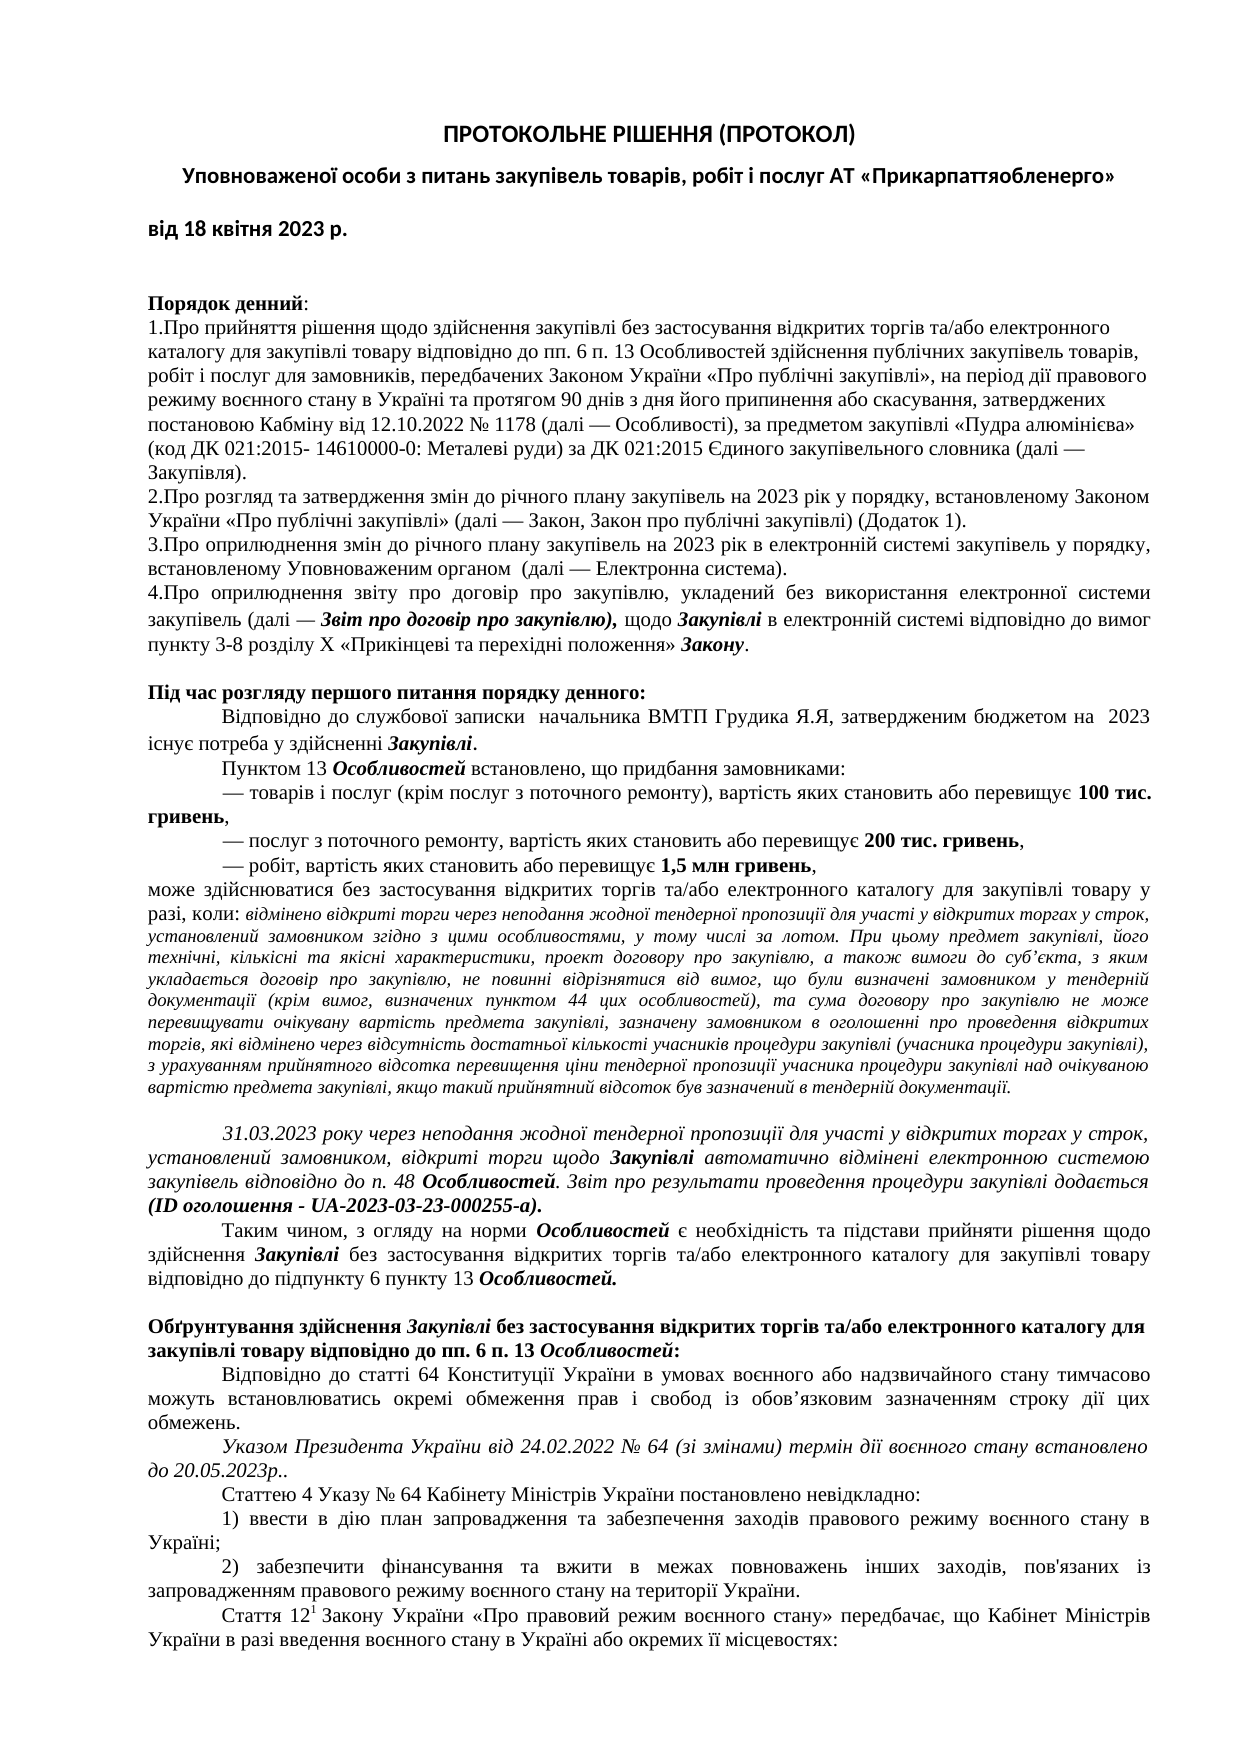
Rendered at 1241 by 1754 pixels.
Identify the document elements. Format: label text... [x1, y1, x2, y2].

text 2) забезпечити фінансування та вжити в межах повноважень інших заходів, пов'язаних із запровадженням правового режиму воєнного стану на території України. [148, 1554, 1152, 1602]
text Пунктом 13 Особливостей встановлено, що придбання замовниками: [148, 756, 1152, 780]
text Указом Президента України від 24.02.2022 № 64 (зі змінами) термін дії воєнного стану встановлено до 20.05.2023р.. [148, 1434, 1152, 1482]
text Під час розгляду першого питання порядку денного: [148, 680, 1152, 704]
text 4.Про оприлюднення звіту про договір про закупівлю, укладений без використання електронної системи закупівель (далі — Звіт про договір про закупівлю), щодо Закупівлі в електронній системі відповідно до вимог пункту 3-8 розділу Х «Прикінцеві та перехідні положення» Закону. [148, 580, 1152, 656]
text від 18 квітня 2023 р. [148, 214, 1152, 242]
text — товарів і послуг (крім послуг з поточного ремонту), вартість яких становить або перевищує 100 тис. гривень, [148, 780, 1152, 828]
text 2.Про розгляд та затвердження змін до річного плану закупівель на 2023 рік у порядку, встановленому Законом України «Про публічні закупівлі» (далі — Закон, Закон про публічні закупівлі) (Додаток 1). [148, 484, 1152, 532]
text 1) ввести в дію план запровадження та забезпечення заходів правового режиму воєнного стану в Україні; [148, 1506, 1152, 1554]
text Відповідно до службової записки начальника ВМТП Грудика Я.Я, затвердженим бюджетом на 2023 існує потреба у здійсненні Закупівлі. [148, 704, 1152, 756]
text Обґрунтування здійснення Закупівлі без застосування відкритих торгів та/або електронного каталогу для закупівлі товару відповідно до пп. 6 п. 13 Особливостей: [148, 1314, 1152, 1362]
text Уповноваженої особи з питань закупівель товарів, робіт і послуг АТ «Прикарпаттяобленерго» [148, 161, 1152, 189]
text Стаття 121 Закону України «Про правовий режим воєнного стану» передбачає, що Кабінет Міністрів України в разі введення воєнного стану в Україні або окремих її місцевостях: [148, 1602, 1152, 1651]
text Таким чином, з огляду на норми Особливостей є необхідність та підстави прийняти рішення щодо здійснення Закупівлі без застосування відкритих торгів та/або електронного каталогу для закупівлі товару відповідно до підпункту 6 пункту 13 Особливостей. [148, 1217, 1152, 1290]
text — робіт, вартість яких становить або перевищує 1,5 млн гривень, [148, 852, 1152, 877]
subtitle ПРОТОКОЛЬНЕ РІШЕННЯ (ПРОТОКОЛ) [148, 118, 1152, 148]
text 31.03.2023 року через неподання жодної тендерної пропозиції для участі у відкритих торгах у строк, установлений замовником, відкриті торги щодо Закупівлі автоматично відмінені електронною системою закупівель відповідно до п. 48 Особливостей. Звіт про результати проведення процедури закупівлі додається (ID оголошення - UA-2023-03-23-000255-a). [148, 1121, 1152, 1217]
text Статтею 4 Указу № 64 Кабінету Міністрів України постановлено невідкладно: [148, 1482, 1152, 1506]
text 1.Про прийняття рішення щодо здійснення закупівлі без застосування відкритих торгів та/або електронного каталогу для закупівлі товару відповідно до пп. 6 п. 13 Особливостей здійснення публічних закупівель товарів, робіт і послуг для замовників, передбачених Законом України «Про публічні закупівлі», на період дії правового режиму воєнного стану в Україні та протягом 90 днів з дня його припинення або скасування, затверджених постановою Кабміну від 12.10.2022 № 1178 (далі — Особливості), за предметом закупівлі «Пудра алюмінієва» (код ДК 021:2015- 14610000-0: Металеві руди) за ДК 021:2015 Єдиного закупівельного словника (далі — Закупівля). [148, 315, 1152, 484]
text Відповідно до статті 64 Конституції України в умовах воєнного або надзвичайного стану тимчасово можуть встановлюватись окремі обмеження прав і свобод із обов’язковим зазначенням строку дії цих обмежень. [148, 1362, 1152, 1434]
text 3.Про оприлюднення змін до річного плану закупівель на 2023 рік в електронній системі закупівель у порядку, встановленому Уповноваженим органом (далі — Електронна система). [148, 532, 1152, 580]
text Порядок денний: [148, 291, 1152, 315]
text — послуг з поточного ремонту, вартість яких становить або перевищує 200 тис. гривень, [148, 828, 1152, 852]
text може здійснюватися без застосування відкритих торгів та/або електронного каталогу для закупівлі товару у разі, коли: відмінено відкриті торги через неподання жодної тендерної пропозиції для участі у відкритих торгах у строк, установлений замовником згідно з цими особливостями, у тому числі за лотом. При цьому предмет закупівлі, його технічні, кількісні та якісні характеристики, проект договору про закупівлю, а також вимоги до суб’єкта, з яким укладається договір про закупівлю, не повинні відрізнятися від вимог, що були визначені замовником у тендерній документації (крім вимог, визначених пунктом 44 цих особливостей), та сума договору про закупівлю не може перевищувати очікувану вартість предмета закупівлі, зазначену замовником в оголошенні про проведення відкритих торгів, які відмінено через відсутність достатньої кількості учасників процедури закупівлі (учасника процедури закупівлі), з урахуванням прийнятного відсотка перевищення ціни тендерної пропозиції учасника процедури закупівлі над очікуваною вартістю предмета закупівлі, якщо такий прийнятний відсоток був зазначений в тендерній документації. [148, 877, 1152, 1097]
